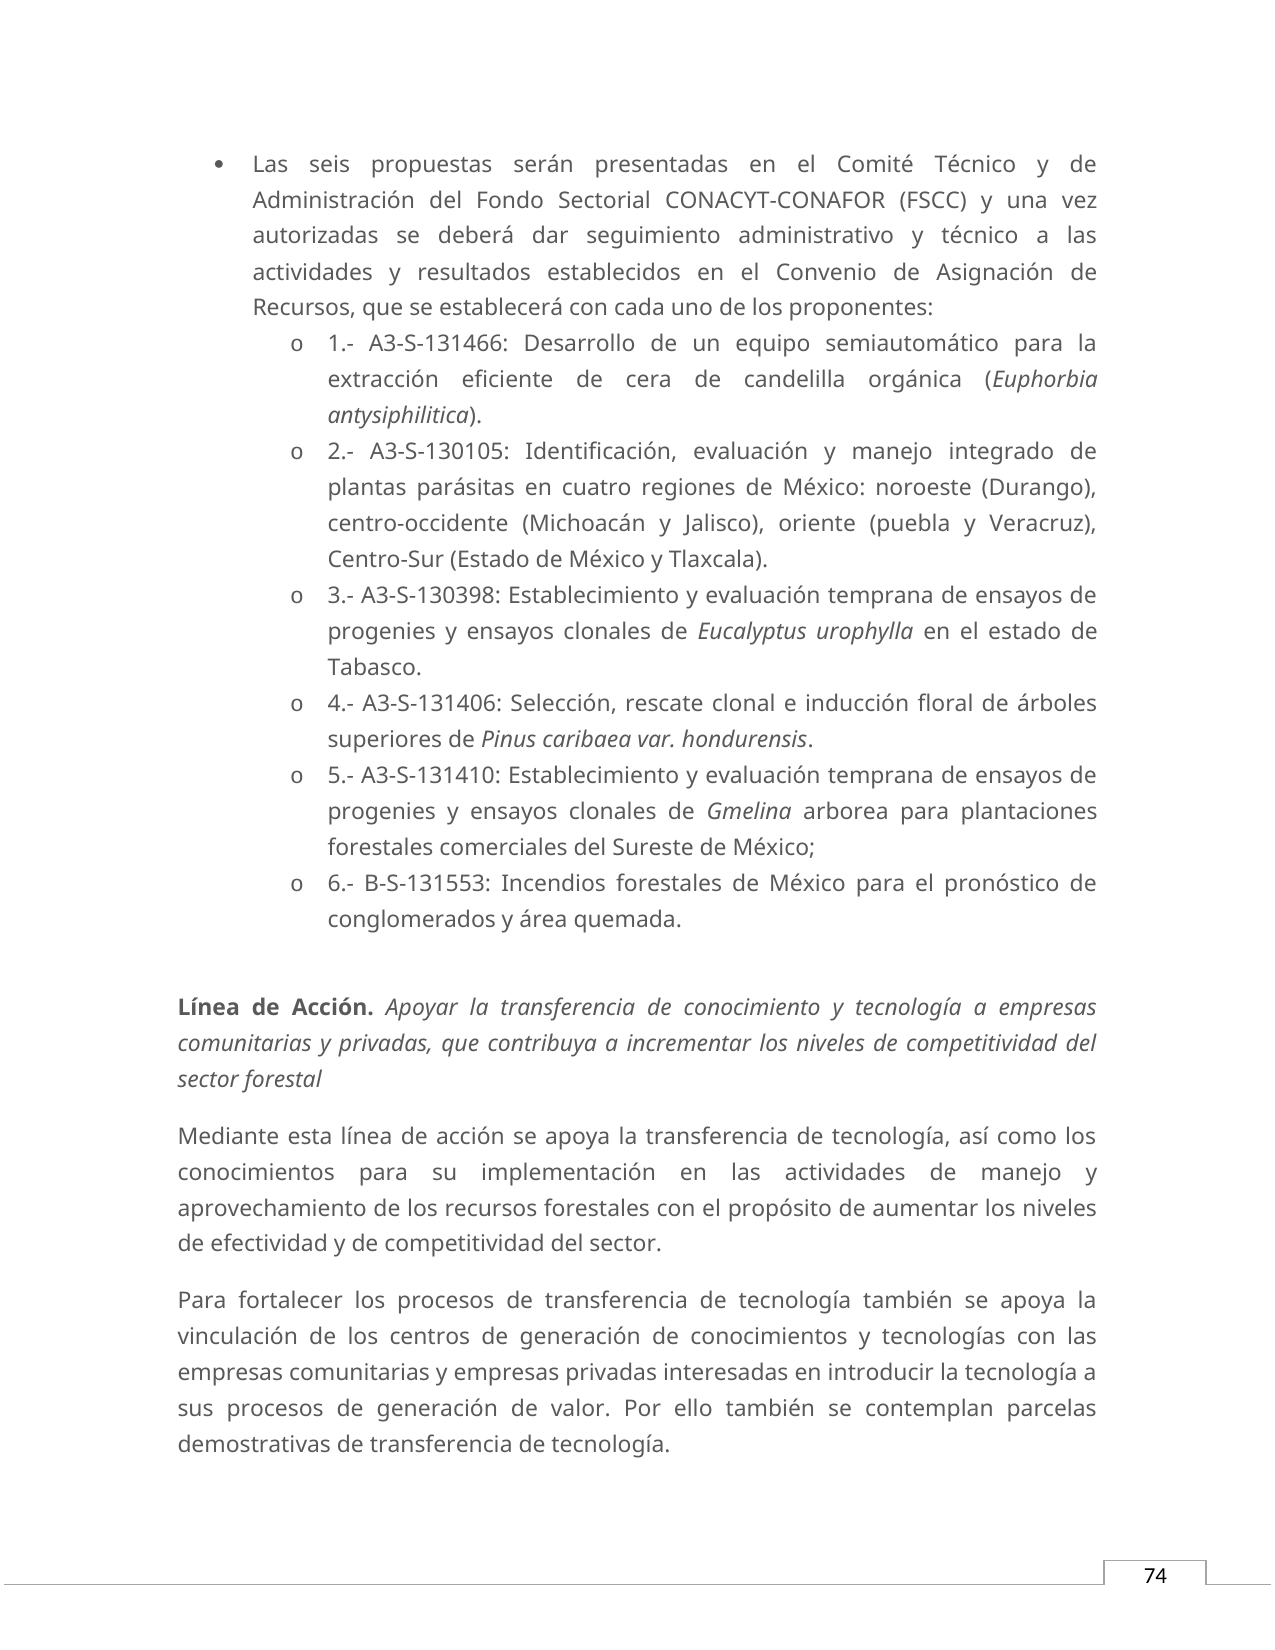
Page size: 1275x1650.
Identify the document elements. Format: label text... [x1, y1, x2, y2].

list 5.- A3-S-131410: Establecimiento y evaluación temprana de ensayos de progenies y ensayos clonales de Gmelina arborea para plantaciones forestales comerciales del Sureste de México; [290, 759, 1098, 862]
list 6.- B-S-131553: Incendios forestales de México para el pronóstico de conglomerados y área quemada. [290, 867, 1098, 934]
list 4.- A3-S-131406: Selección, rescate clonal e inducción floral de árboles superiores de Pinus caribaea var. hondurensis. [290, 687, 1098, 754]
text Mediante esta línea de acción se apoya la transferencia de tecnología, así como los conocimientos para su implementación en las actividades de manejo y aprovechamiento de los recursos forestales con el propósito de aumentar los niveles de efectividad y de competitividad del sector. [177, 1119, 1098, 1259]
text Línea de Acción. Apoyar la transferencia de conocimiento y tecnología a empresas comunitarias y privadas, que contribuya a incrementar los niveles de competitividad del sector forestal [177, 991, 1098, 1094]
list 1.- A3-S-131466: Desarrollo de un equipo semiautomático para la extracción eficiente de cera de candelilla orgánica (Euphorbia antysiphilitica). [290, 327, 1098, 431]
text Para fortalecer los procesos de transferencia de tecnología también se apoya la vinculación de los centros de generación de conocimientos y tecnologías con las empresas comunitarias y empresas privadas interesadas en introducir la tecnología a sus procesos de generación de valor. Por ello también se contemplan parcelas demostrativas de transferencia de tecnología. [177, 1284, 1098, 1459]
list Las seis propuestas serán presentadas en el Comité Técnico y de Administración del Fondo Sectorial CONACYT-CONAFOR (FSCC) y una vez autorizadas se deberá dar seguimiento administrativo y técnico a las actividades y resultados establecidos en el Convenio de Asignación de Recursos, que se establecerá con cada uno de los proponentes: [215, 148, 1098, 323]
list 3.- A3-S-130398: Establecimiento y evaluación temprana de ensayos de progenies y ensayos clonales de Eucalyptus urophylla en el estado de Tabasco. [290, 579, 1098, 682]
list 2.- A3-S-130105: Identificación, evaluación y manejo integrado de plantas parásitas en cuatro regiones de México: noroeste (Durango), centro-occidente (Michoacán y Jalisco), oriente (puebla y Veracruz), Centro-Sur (Estado de México y Tlaxcala). [290, 435, 1098, 574]
